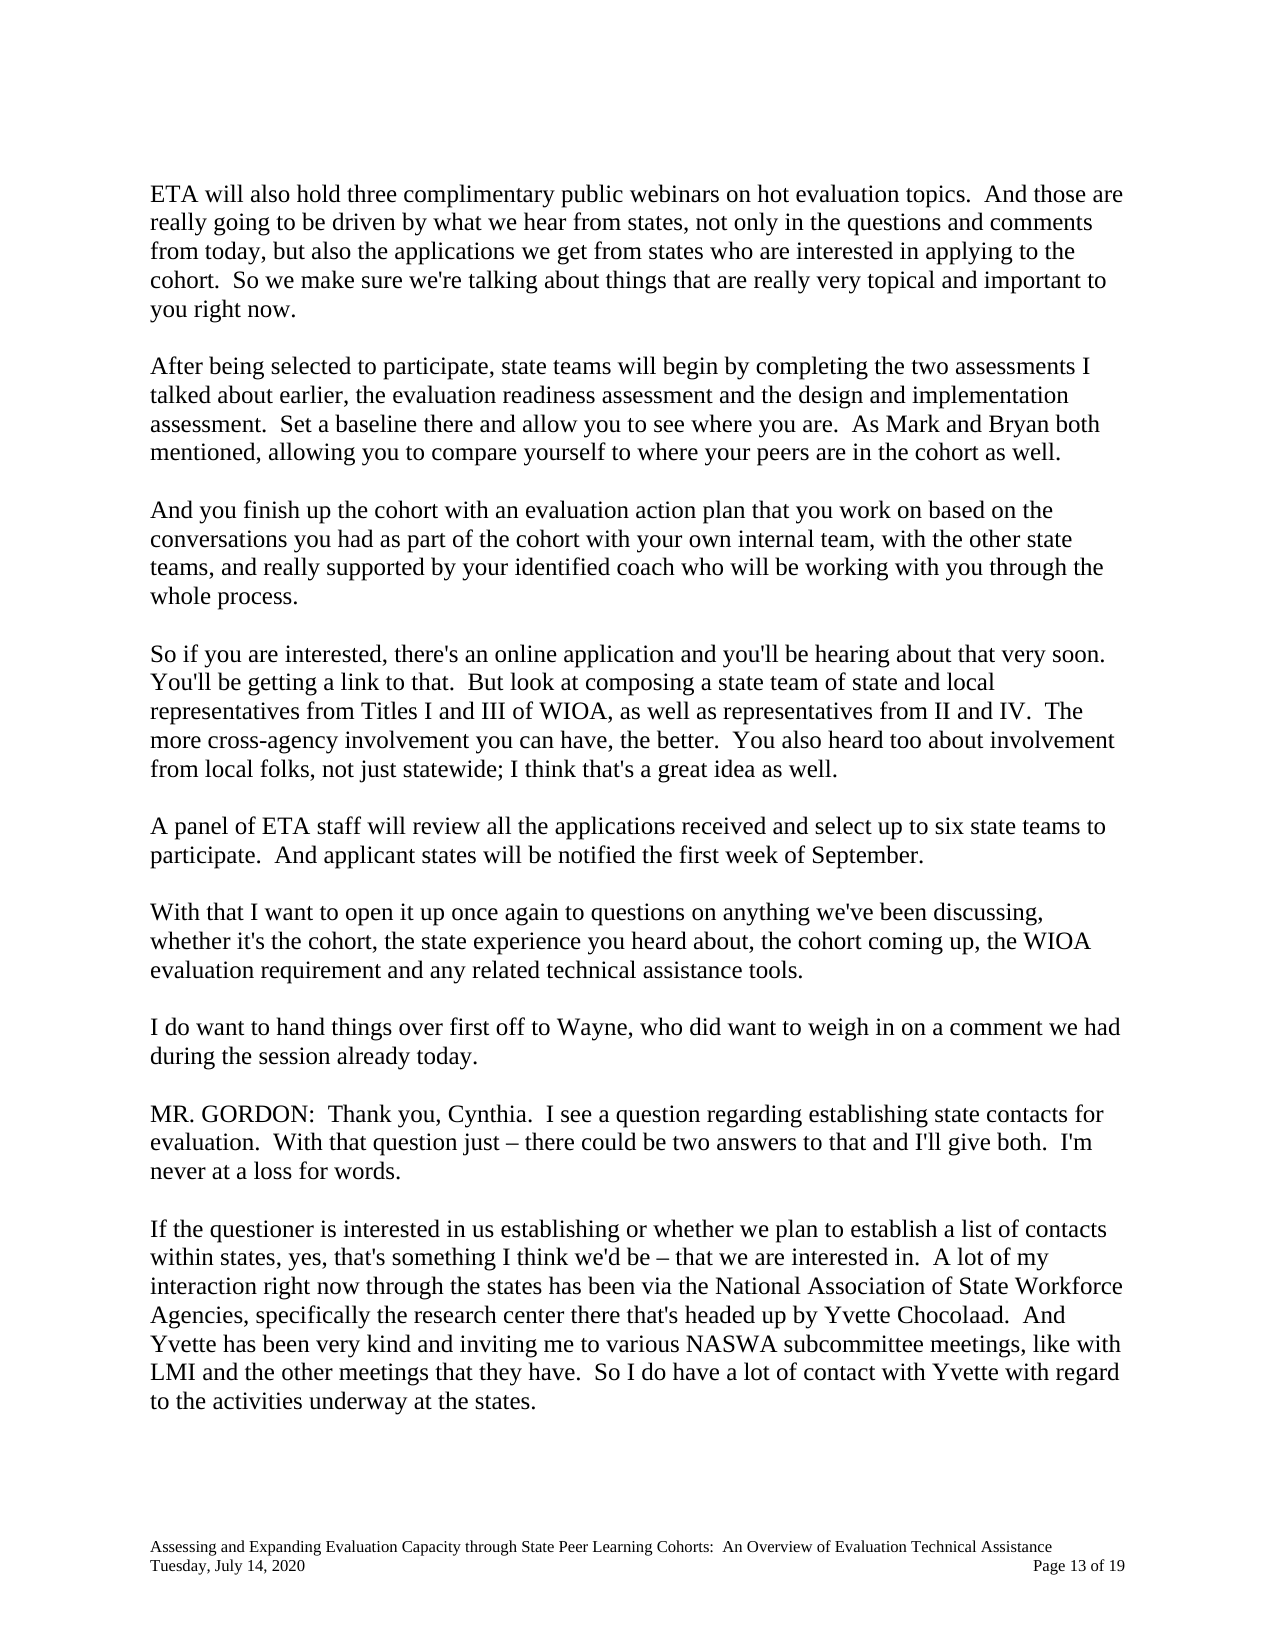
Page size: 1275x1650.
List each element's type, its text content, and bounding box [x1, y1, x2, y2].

text ETA will also hold three complimentary public webinars on hot evaluation topics. And those are really going to be driven by what we hear from states, not only in the questions and comments from today, but also the applications we get from states who are interested in applying to the cohort. So we make sure we're talking about things that are really very topical and important to you right now. [150, 179, 1125, 322]
text So if you are interested, there's an online application and you'll be hearing about that very soon. You'll be getting a link to that. But look at composing a state team of state and local representatives from Titles I and III of WIOA, as well as representatives from II and IV. The more cross-agency involvement you can have, the better. You also heard too about involvement from local folks, not just statewide; I think that's a great idea as well. [150, 639, 1125, 782]
text A panel of ETA staff will review all the applications received and select up to six state teams to participate. And applicant states will be notified the first week of September. [150, 811, 1125, 869]
text If the questioner is interested in us establishing or whether we plan to establish a list of contacts within states, yes, that's something I think we'd be – that we are interested in. A lot of my interaction right now through the states has been via the National Association of State Workforce Agencies, specifically the research center there that's headed up by Yvette Chocolaad. And Yvette has been very kind and inviting me to various NASWA subcommittee meetings, like with LMI and the other meetings that they have. So I do have a lot of contact with Yvette with regard to the activities underway at the states. [150, 1214, 1125, 1415]
text After being selected to participate, state teams will begin by completing the two assessments I talked about earlier, the evaluation readiness assessment and the design and implementation assessment. Set a baseline there and allow you to see where you are. As Mark and Bryan both mentioned, allowing you to compare yourself to where your peers are in the cohort as well. [150, 351, 1125, 466]
text With that I want to open it up once again to questions on anything we've been discussing, whether it's the cohort, the state experience you heard about, the cohort coming up, the WIOA evaluation requirement and any related technical assistance tools. [150, 897, 1125, 984]
text And you finish up the cohort with an evaluation action plan that you work on based on the conversations you had as part of the cohort with your own internal team, with the other state teams, and really supported by your identified coach who will be working with you through the whole process. [150, 495, 1125, 610]
text I do want to hand things over first off to Wayne, who did want to weigh in on a comment we had during the session already today. [150, 1012, 1125, 1070]
text MR. GORDON: Thank you, Cynthia. I see a question regarding establishing state contacts for evaluation. With that question just – there could be two answers to that and I'll give both. I'm never at a loss for words. [150, 1099, 1125, 1185]
